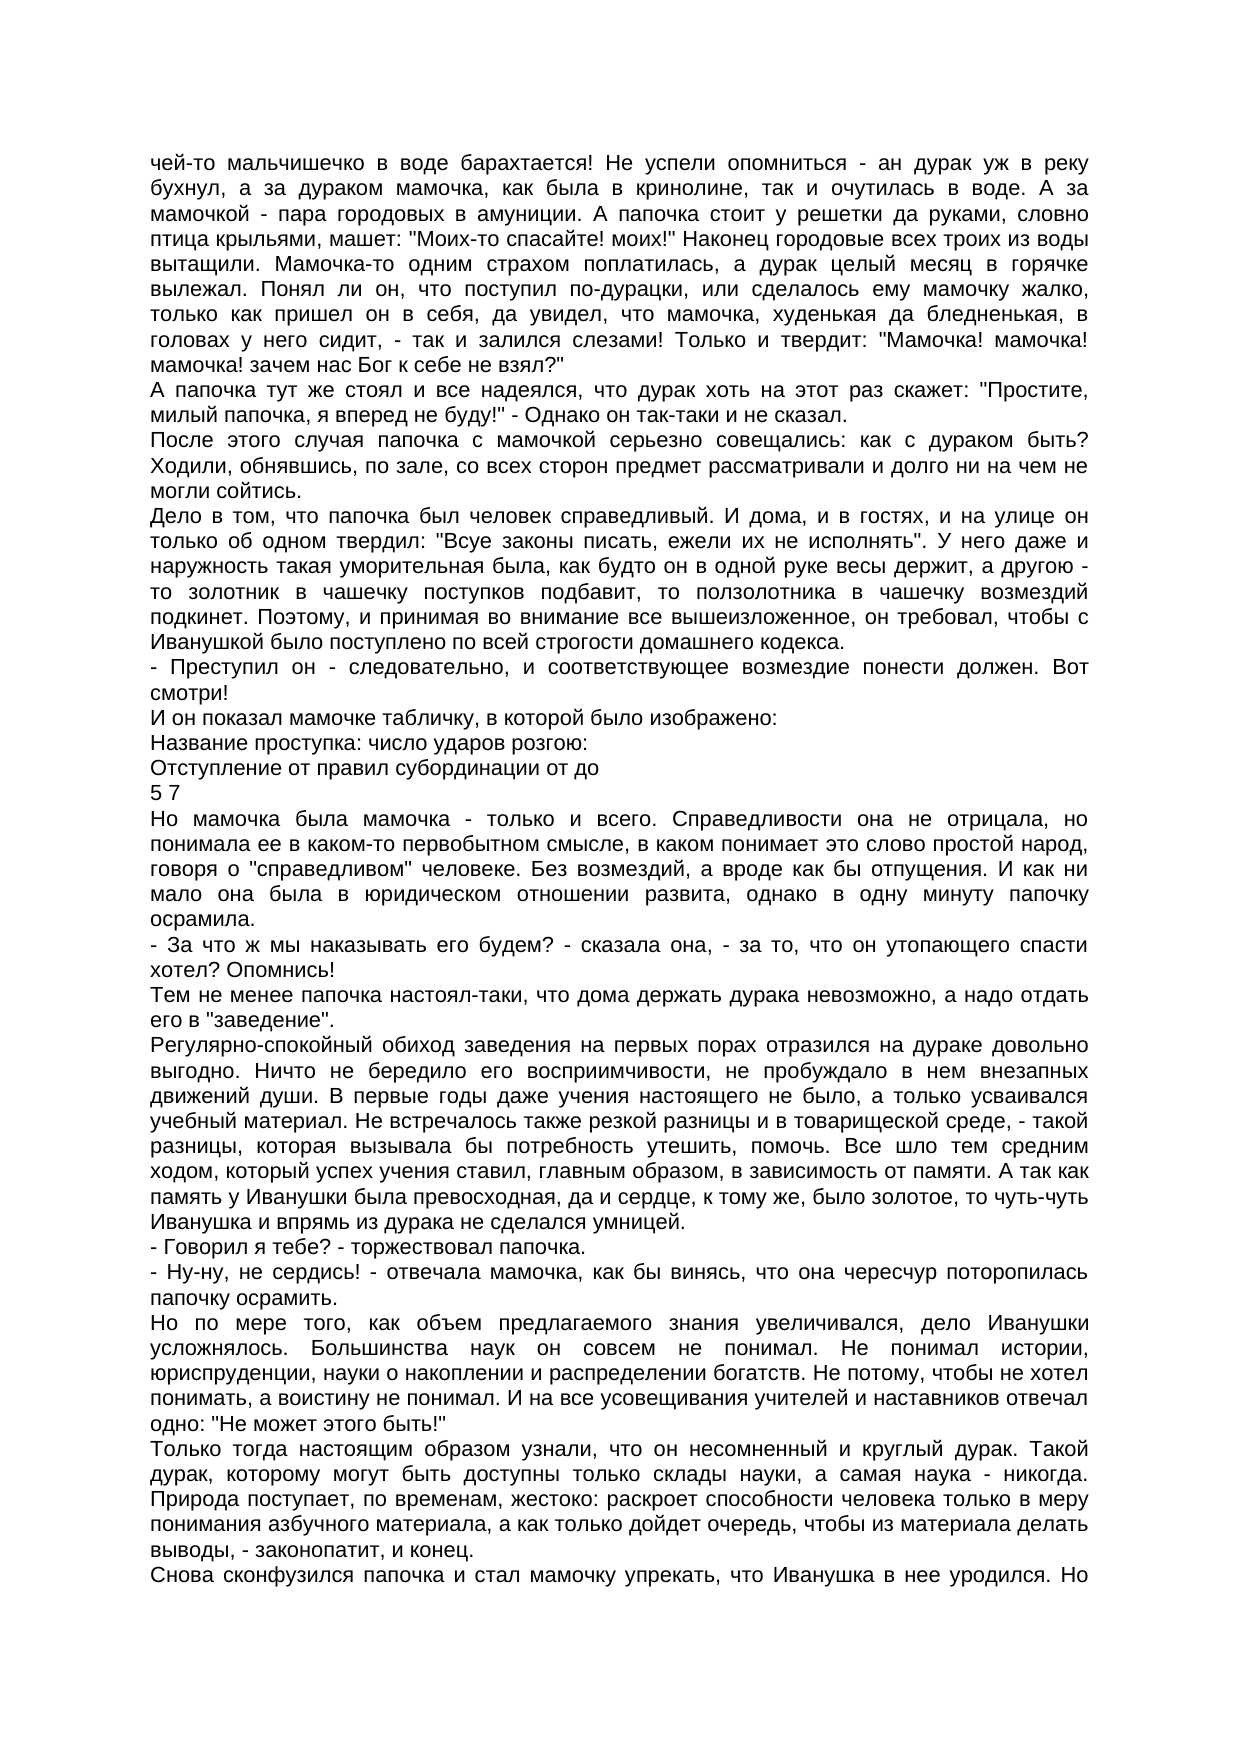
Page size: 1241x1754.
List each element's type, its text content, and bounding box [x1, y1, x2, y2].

text Но мамочка была мамочка - только и всего. Справедливости она не отрицала, но понимала ее в каком-то первобытном смысле, в каком понимает это слово простой народ, говоря о "справедливом" человеке. Без возмездий, а вроде как бы отпущения. И как ни мало она была в юридическом отношении развита, однако в одну минуту папочку осрамила. [150, 805, 1090, 931]
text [150, 1562, 1090, 1587]
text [150, 150, 1090, 377]
text И он показал мамочке табличку, в которой было изображено: [150, 704, 1090, 730]
text Только тогда настоящим образом узнали, что он несомненный и круглый дурак. Такой дурак, которому могут быть доступны только склады науки, а самая наука - никогда. Природа поступает, по временам, жестоко: раскроет способности человека только в меру понимания азбучного материала, а как только дойдет очередь, чтобы из материала делать выводы, - законопатит, и конец. [150, 1436, 1090, 1562]
text Название проступка: число ударов розгою: [150, 730, 1090, 755]
text Дело в том, что папочка был человек справедливый. И дома, и в гостях, и на улице он только об одном твердил: "Всуе законы писать, ежели их не исполнять". У него даже и наружность такая уморительная была, как будто он в одной руке весы держит, а другою - то золотник в чашечку поступков подбавит, то ползолотника в чашечку возмездий подкинет. Поэтому, и принимая во внимание все вышеизложенное, он требовал, чтобы с Иванушкой было поступлено по всей строгости домашнего кодекса. [150, 503, 1090, 654]
text 5 7 [150, 780, 1090, 805]
text Отступление от правил субординации от до [150, 755, 1090, 780]
text А папочка тут же стоял и все надеялся, что дурак хоть на этот раз скажет: "Простите, милый папочка, я вперед не буду!" - Однако он так-таки и не сказал. [150, 377, 1090, 427]
text - Говорил я тебе? - торжествовал папочка. [150, 1234, 1090, 1259]
text Тем не менее папочка настоял-таки, что дома держать дурака невозможно, а надо отдать его в "заведение". [150, 982, 1090, 1032]
text После этого случая папочка с мамочкой серьезно совещались: как с дураком быть? Ходили, обнявшись, по зале, со всех сторон предмет рассматривали и долго ни на чем не могли сойтись. [150, 427, 1090, 503]
text - Ну-ну, не сердись! - отвечала мамочка, как бы винясь, что она чересчур поторопилась папочку осрамить. [150, 1259, 1090, 1309]
text Регулярно-спокойный обиход заведения на первых порах отразился на дураке довольно выгодно. Ничто не бередило его восприимчивости, не пробуждало в нем внезапных движений души. В первые годы даже учения настоящего не было, а только усваивался учебный материал. Не встречалось также резкой разницы и в товарищеской среде, - такой разницы, которая вызывала бы потребность утешить, помочь. Все шло тем средним ходом, который успех учения ставил, главным образом, в зависимость от памяти. А так как память у Иванушки была превосходная, да и сердце, к тому же, было золотое, то чуть-чуть Иванушка и впрямь из дурака не сделался умницей. [150, 1032, 1090, 1234]
text - За что ж мы наказывать его будем? - сказала она, - за то, что он утопающего спасти хотел? Опомнись! [150, 931, 1090, 982]
text Но по мере того, как объем предлагаемого знания увеличивался, дело Иванушки усложнялось. Большинства наук он совсем не понимал. Не понимал истории, юриспруденции, науки о накоплении и распределении богатств. Не потому, чтобы не хотел понимать, а воистину не понимал. И на все усовещивания учителей и наставников отвечал одно: "Не может этого быть!" [150, 1309, 1090, 1436]
text - Преступил он - следовательно, и соответствующее возмездие понести должен. Вот смотри! [150, 654, 1090, 704]
